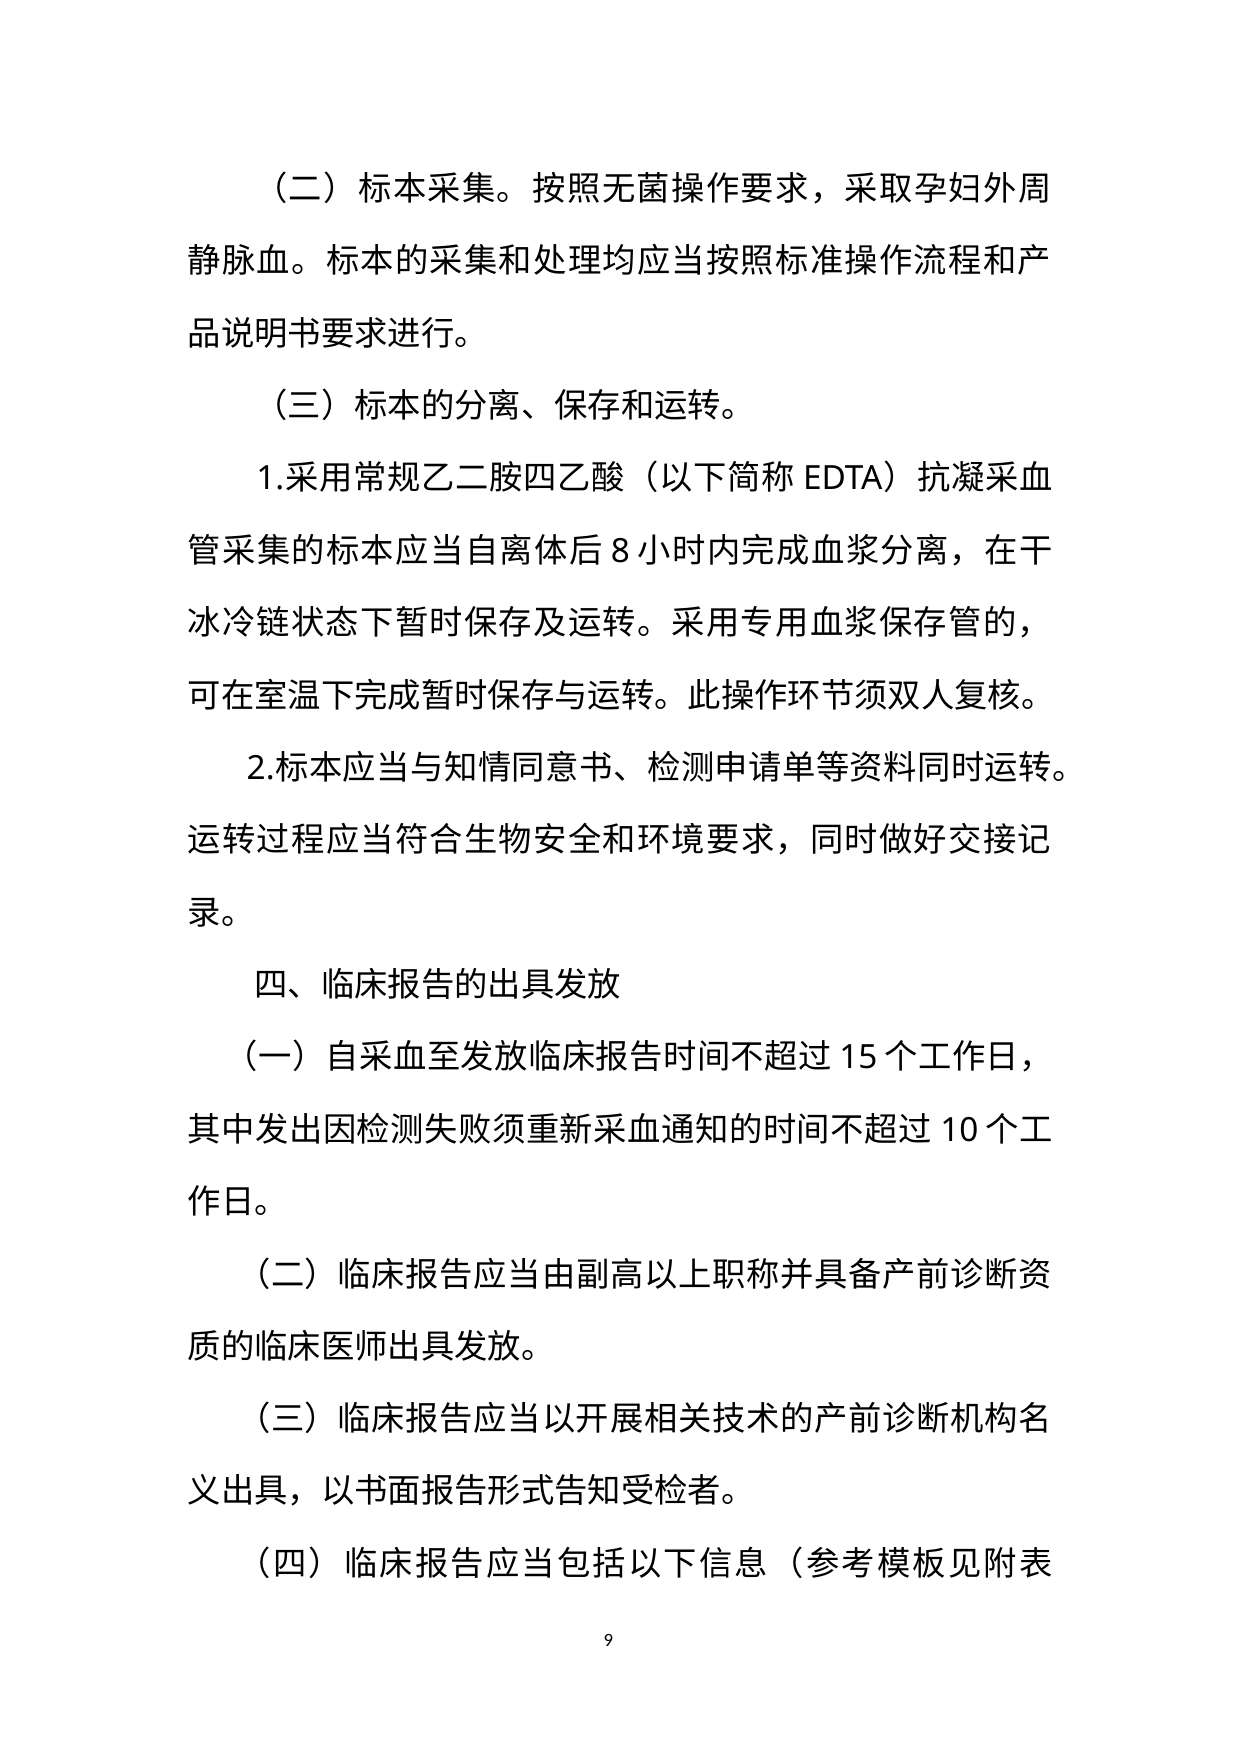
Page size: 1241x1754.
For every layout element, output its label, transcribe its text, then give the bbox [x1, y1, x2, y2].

text 1.采用常规乙二胺四乙酸（以下简称EDTA）抗凝采血管采集的标本应当自离体后8小时内完成血浆分离，在干冰冷链状态下暂时保存及运转。采用专用血浆保存管的，可在室温下完成暂时保存与运转。此操作环节须双人复核。 [187, 451, 1053, 717]
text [187, 1537, 1053, 1585]
list 临床报告的出具发放 [187, 958, 1053, 1006]
list 临床报告应当以开展相关技术的产前诊断机构名义出具，以书面报告形式告知受检者。 [187, 1392, 1053, 1512]
list 临床报告应当由副高以上职称并具备产前诊断资质的临床医师出具发放。 [187, 1247, 1053, 1368]
text 2.标本应当与知情同意书、检测申请单等资料同时运转。运转过程应当符合生物安全和环境要求，同时做好交接记录。 [187, 741, 1053, 934]
text （三）标本的分离、保存和运转。 [187, 379, 1053, 427]
text （一）自采血至发放临床报告时间不超过15个工作日，其中发出因检测失败须重新采血通知的时间不超过10个工作日。 [187, 1030, 1053, 1223]
text （二）标本采集。按照无菌操作要求，采取孕妇外周静脉血。标本的采集和处理均应当按照标准操作流程和产品说明书要求进行。 [187, 162, 1053, 355]
